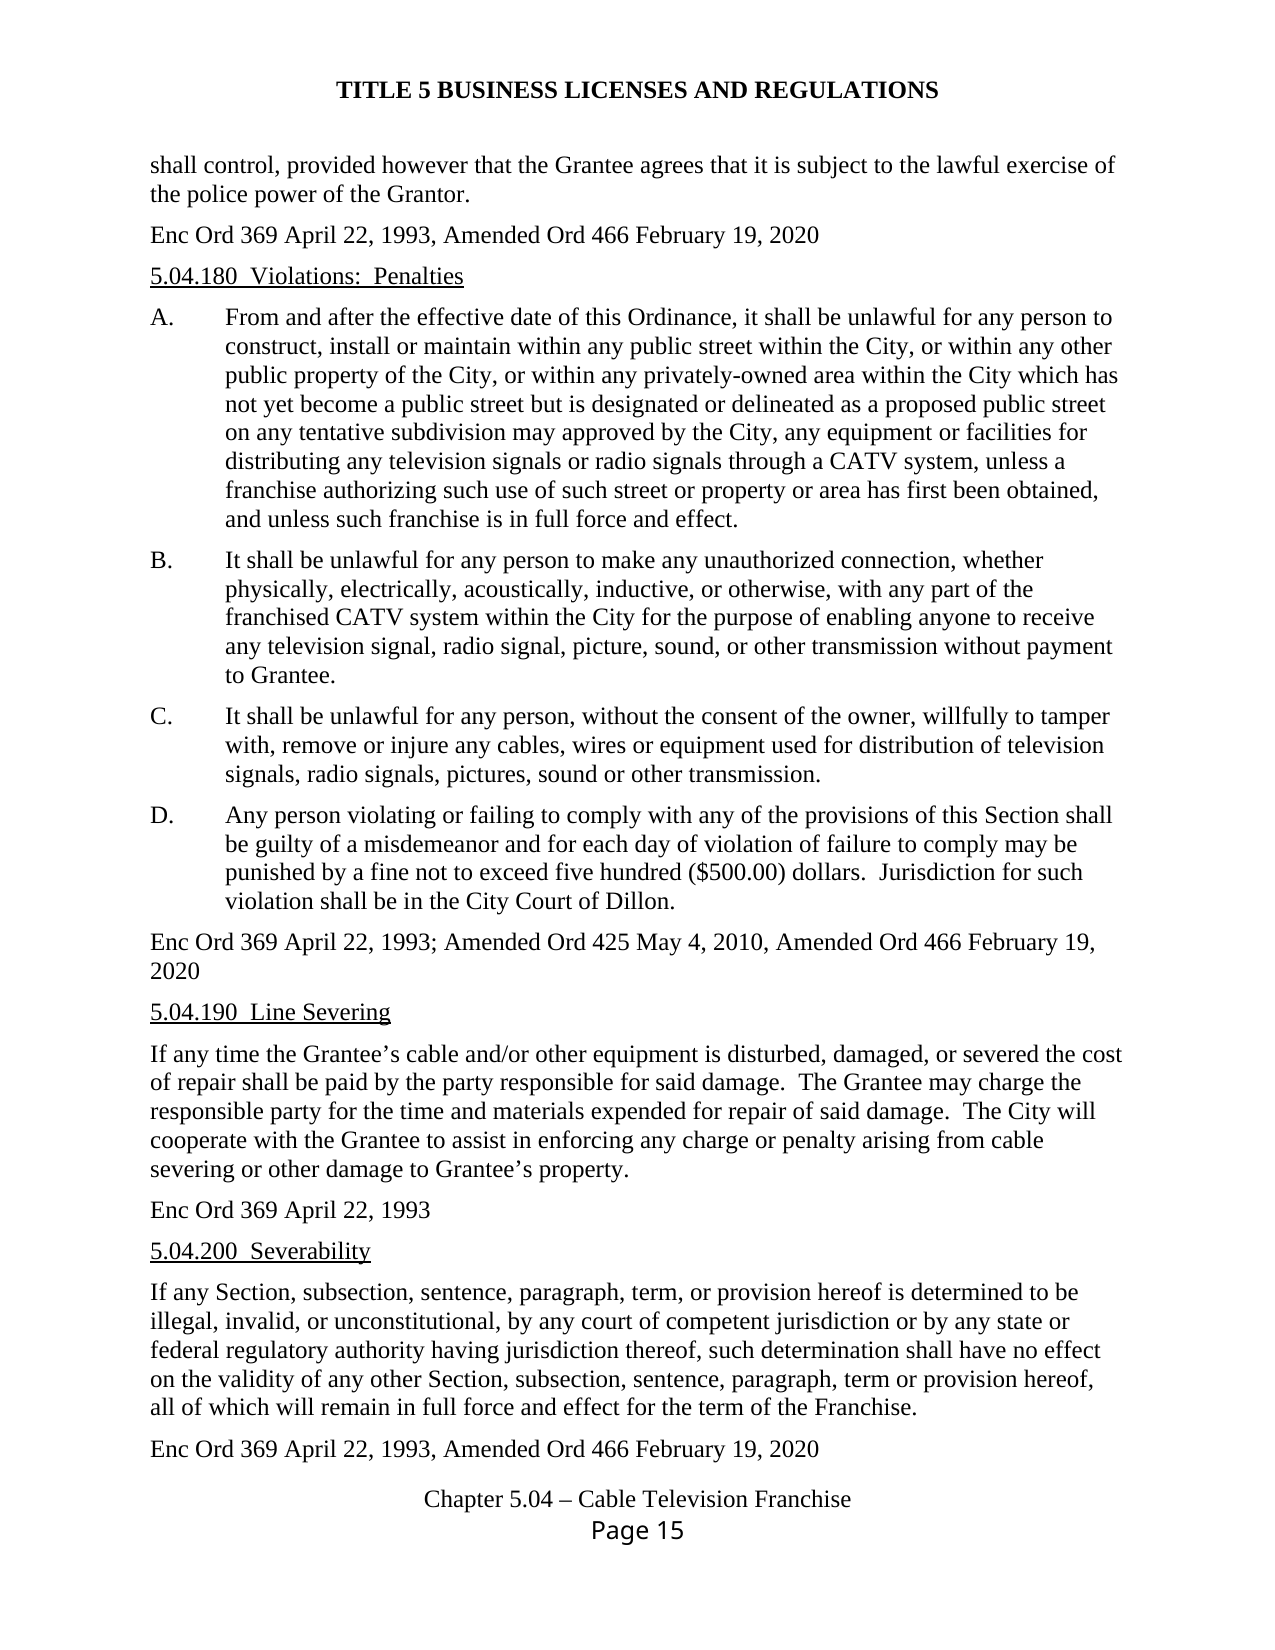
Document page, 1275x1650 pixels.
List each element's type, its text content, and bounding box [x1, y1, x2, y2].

text Enc Ord 369 April 22, 1993 [150, 1195, 1125, 1224]
text 5.04.180 Violations: Penalties [150, 261, 1125, 290]
text If any Section, subsection, sentence, paragraph, term, or provision hereof is determined to be illegal, invalid, or unconstitutional, by any court of competent jurisdiction or by any state or federal regulatory authority having jurisdiction thereof, such determination shall have no effect on the validity of any other Section, subsection, sentence, paragraph, term or provision hereof, all of which will remain in full force and effect for the term of the Franchise. [150, 1277, 1125, 1421]
list It shall be unlawful for any person to make any unauthorized connection, whether physically, electrically, acoustically, inductive, or otherwise, with any part of the franchised CATV system within the City for the purpose of enabling anyone to receive any television signal, radio signal, picture, sound, or other transmission without payment to Grantee. [150, 545, 1125, 689]
list From and after the effective date of this Ordinance, it shall be unlawful for any person to construct, install or maintain within any public street within the City, or within any other public property of the City, or within any privately-owned area within the City which has not yet become a public street but is designated or delineated as a proposed public street on any tentative subdivision may approved by the City, any equipment or facilities for distributing any television signals or radio signals through a CATV system, unless a franchise authorizing such use of such street or property or area has first been obtained, and unless such franchise is in full force and effect. [150, 302, 1125, 532]
list Any person violating or failing to comply with any of the provisions of this Section shall be guilty of a misdemeanor and for each day of violation of failure to comply may be punished by a fine not to exceed five hundred ($500.00) dollars. Jurisdiction for such violation shall be in the City Court of Dillon. [150, 800, 1125, 915]
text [150, 150, 1125, 207]
text If any time the Grantee’s cable and/or other equipment is disturbed, damaged, or severed the cost of repair shall be paid by the party responsible for said damage. The Grantee may charge the responsible party for the time and materials expended for repair of said damage. The City will cooperate with the Grantee to assist in enforcing any charge or penalty arising from cable severing or other damage to Grantee’s property. [150, 1039, 1125, 1182]
text 5.04.190 Line Severing [150, 997, 1125, 1026]
text Enc Ord 369 April 22, 1993, Amended Ord 466 February 19, 2020 [150, 220, 1125, 249]
text 5.04.200 Severability [150, 1236, 1125, 1265]
text Enc Ord 369 April 22, 1993, Amended Ord 466 February 19, 2020 [150, 1434, 1125, 1462]
list It shall be unlawful for any person, without the consent of the owner, willfully to tamper with, remove or injure any cables, wires or equipment used for distribution of television signals, radio signals, pictures, sound or other transmission. [150, 701, 1125, 787]
text Enc Ord 369 April 22, 1993; Amended Ord 425 May 4, 2010, Amended Ord 466 February 19, 2020 [150, 927, 1125, 985]
